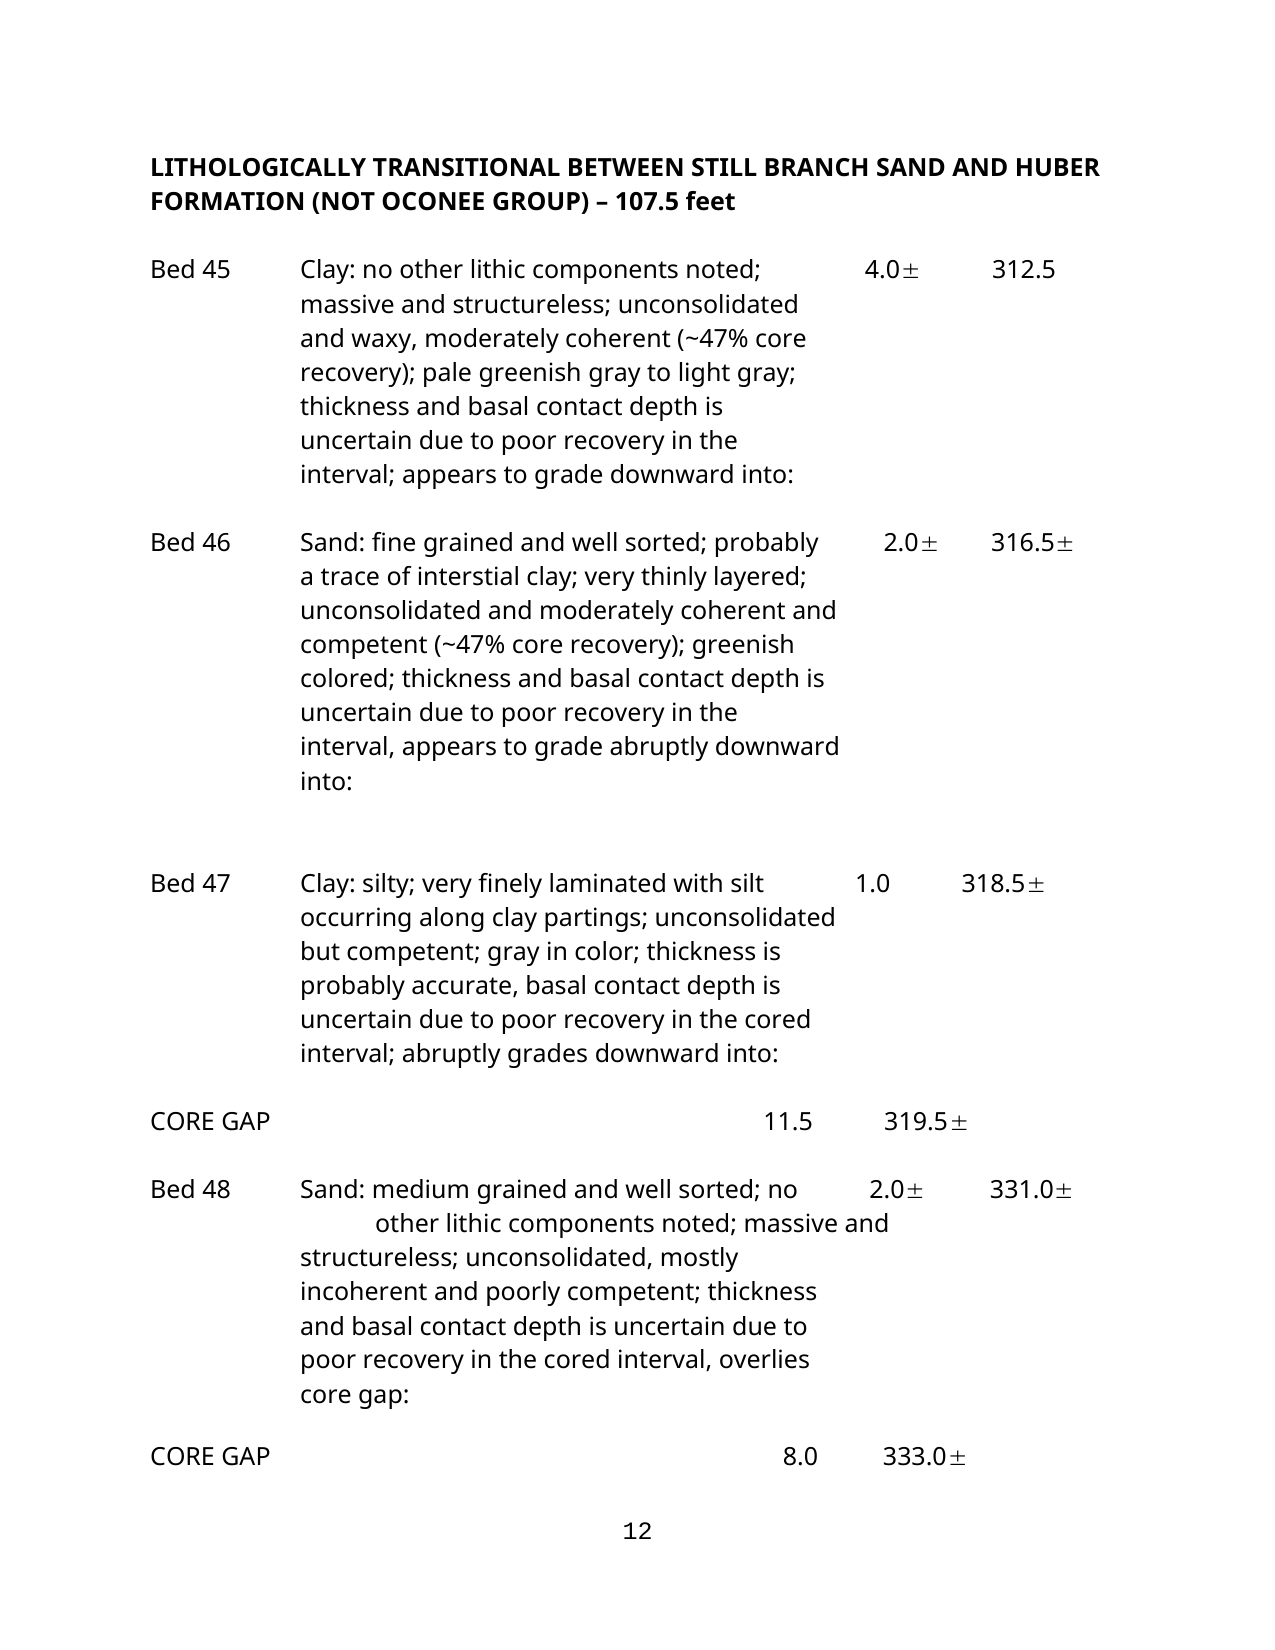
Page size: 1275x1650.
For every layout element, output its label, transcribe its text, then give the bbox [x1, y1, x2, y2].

text CORE GAP 11.5 319.5 [150, 1104, 1125, 1138]
text interval; appears to grade downward into: [150, 457, 1125, 491]
text probably accurate, basal contact depth is [150, 967, 1125, 1002]
text but competent; gray in color; thickness is [150, 933, 1125, 967]
text core gap: [150, 1376, 1125, 1410]
text Bed 48 Sand: medium grained and well sorted; no 2.0 331.0 other lithic components noted; massive and [150, 1172, 1125, 1240]
text Bed 47 Clay: silty; very finely laminated with silt 1.0 318.5 [150, 865, 1125, 899]
text a trace of interstial clay; very thinly layered; [150, 559, 1125, 593]
text interval; abruptly grades downward into: [150, 1036, 1125, 1070]
text structureless; unconsolidated, mostly [150, 1240, 1125, 1274]
text and waxy, moderately coherent (~47% core [150, 320, 1125, 354]
text Bed 46 Sand: fine grained and well sorted; probably 2.0 316.5 [150, 525, 1125, 559]
text incoherent and poorly competent; thickness [150, 1274, 1125, 1308]
text occurring along clay partings; unconsolidated [150, 899, 1125, 933]
text LITHOLOGICALLY TRANSITIONAL BETWEEN STILL BRANCH SAND AND HUBER FORMATION (NOT OCONEE GROUP) – 107.5 feet [150, 150, 1125, 218]
text massive and structureless; unconsolidated [150, 286, 1125, 320]
text thickness and basal contact depth is [150, 388, 1125, 422]
text uncertain due to poor recovery in the cored [150, 1002, 1125, 1036]
text Bed 45 Clay: no other lithic components noted; 4.0 312.5 [150, 252, 1125, 286]
text competent (~47% core recovery); greenish [150, 627, 1125, 661]
text poor recovery in the cored interval, overlies [150, 1342, 1125, 1376]
text interval, appears to grade abruptly downward [150, 729, 1125, 763]
text CORE GAP 8.0 333.0 [150, 1439, 1125, 1473]
text recovery); pale greenish gray to light gray; [150, 354, 1125, 388]
text and basal contact depth is uncertain due to [150, 1308, 1125, 1342]
text into: [150, 763, 1125, 797]
text uncertain due to poor recovery in the [150, 422, 1125, 457]
text colored; thickness and basal contact depth is [150, 661, 1125, 695]
text unconsolidated and moderately coherent and [150, 593, 1125, 627]
text uncertain due to poor recovery in the [150, 695, 1125, 729]
